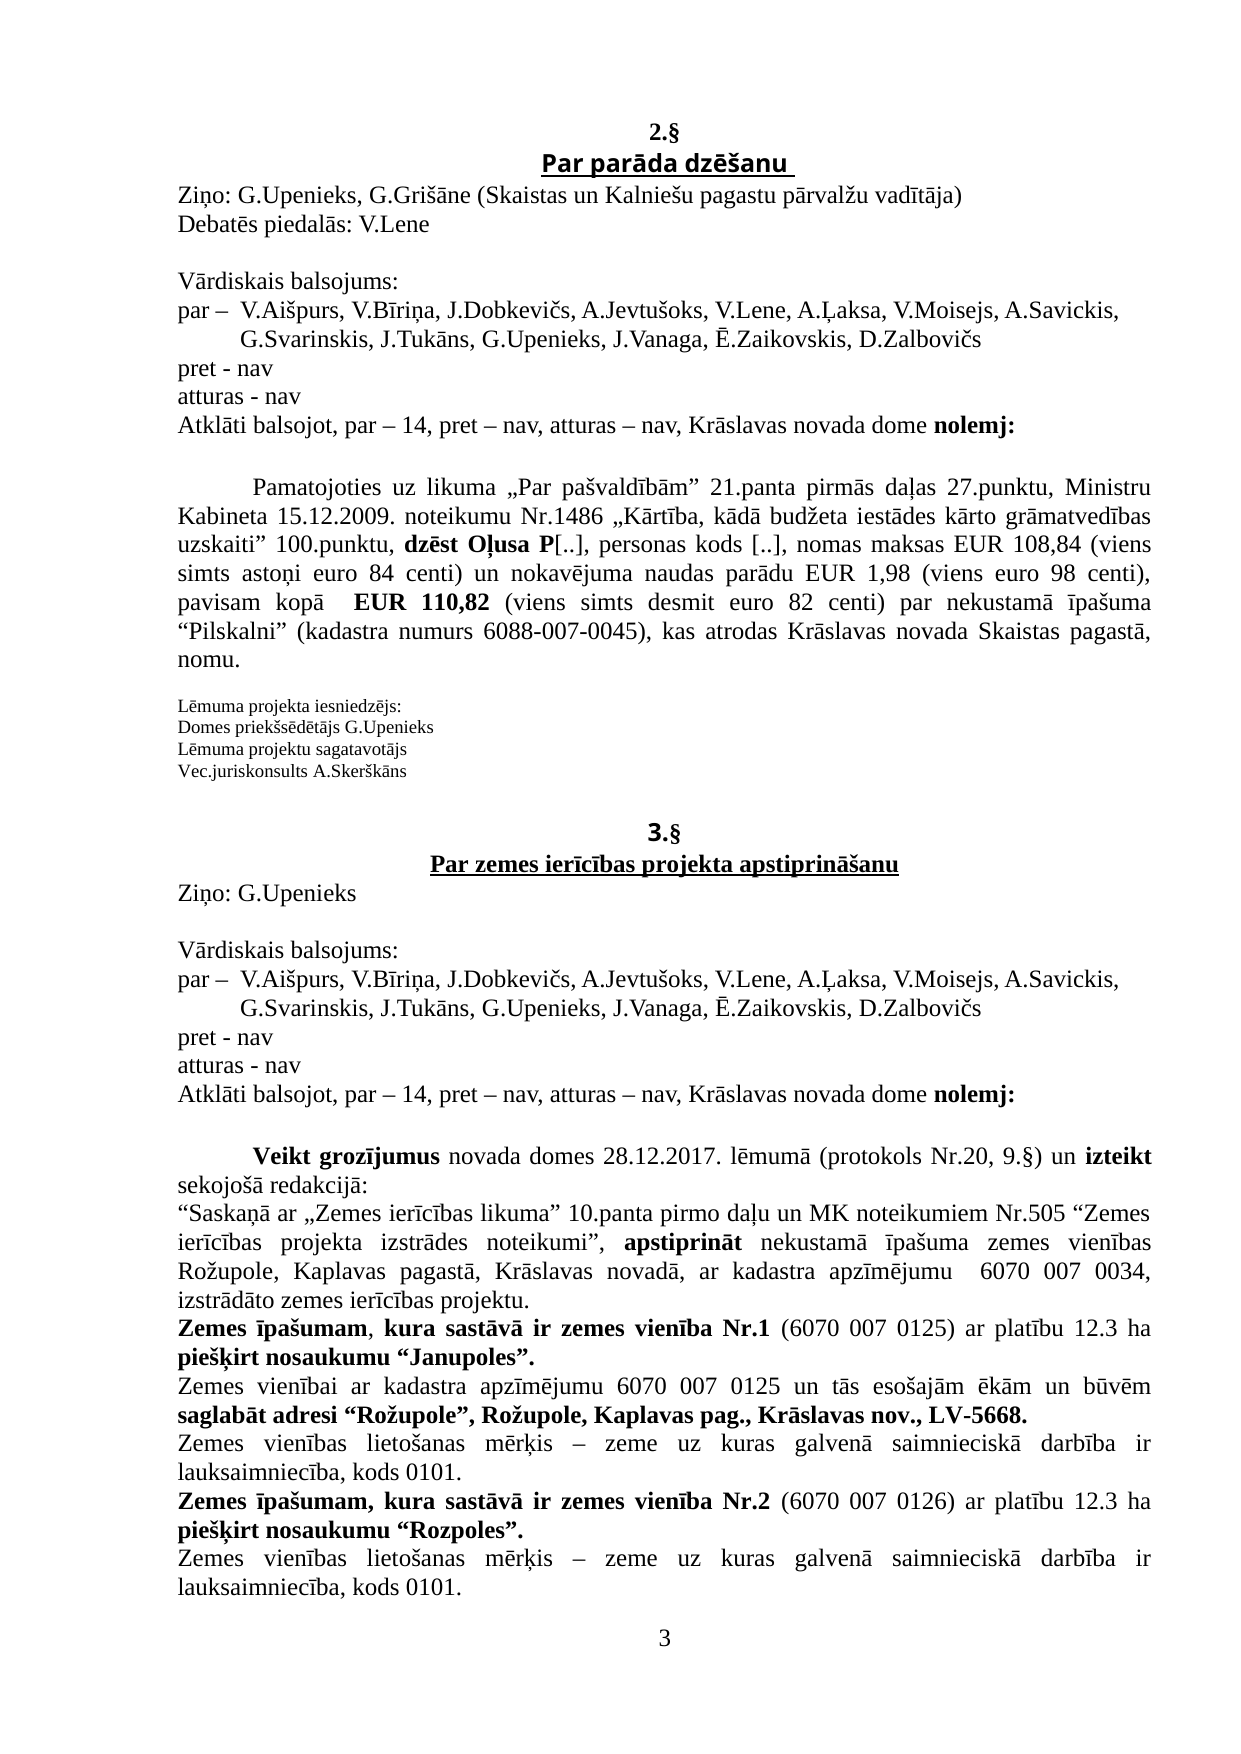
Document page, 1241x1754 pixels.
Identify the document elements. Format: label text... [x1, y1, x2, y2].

text 2.§ [177, 117, 1152, 146]
text Par zemes ierīcības projekta apstiprināšanu [177, 849, 1152, 878]
text Domes priekšsēdētājs G.Upenieks [177, 716, 1152, 738]
text pret - nav [177, 1022, 1152, 1050]
text Zemes īpašumam, kura sastāvā ir zemes vienība Nr.1 (6070 007 0125) ar platību 12.3 ha piešķirt nosaukumu “Janupoles”. [177, 1313, 1152, 1371]
text pret - nav [177, 353, 1152, 381]
text Lēmuma projektu sagatavotājs [177, 738, 1152, 759]
text 3.§ [177, 815, 1152, 849]
text Atklāti balsojot, par – 14, pret – nav, atturas – nav, Krāslavas novada dome nolemj: [177, 1079, 1152, 1108]
text Debatēs piedalās: V.Lene [177, 209, 1152, 238]
text Vārdiskais balsojums: [177, 935, 1152, 964]
text G.Svarinskis, J.Tukāns, G.Upenieks, J.Vanaga, Ē.Zaikovskis, D.Zalbovičs [177, 324, 1152, 353]
text Ziņo: G.Upenieks, G.Grišāne (Skaistas un Kalniešu pagastu pārvalžu vadītāja) [177, 180, 1152, 209]
text Zemes īpašumam, kura sastāvā ir zemes vienība Nr.2 (6070 007 0126) ar platību 12.3 ha piešķirt nosaukumu “Rozpoles”. [177, 1486, 1152, 1543]
text par – V.Aišpurs, V.Bīriņa, J.Dobkevičs, A.Jevtušoks, V.Lene, A.Ļaksa, V.Moisejs, A.Savickis, [177, 964, 1152, 993]
text Ziņo: G.Upenieks [177, 878, 1152, 907]
text Zemes vienībai ar kadastra apzīmējumu 6070 007 0125 un tās esošajām ēkām un būvēm saglabāt adresi “Rožupole”, Rožupole, Kaplavas pag., Krāslavas nov., LV-5668. [177, 1371, 1152, 1428]
text Zemes vienības lietošanas mērķis – zeme uz kuras galvenā saimnieciskā darbība ir lauksaimniecība, kods 0101. [177, 1428, 1152, 1486]
text Veikt grozījumus novada domes 28.12.2017. lēmumā (protokols Nr.20, 9.§) un izteikt sekojošā redakcijā: [177, 1141, 1152, 1198]
text Par parāda dzēšanu [177, 146, 1152, 180]
text atturas - nav [177, 381, 1152, 410]
text atturas - nav [177, 1050, 1152, 1079]
text Pamatojoties uz likuma „Par pašvaldībām” 21.panta pirmās daļas 27.punktu, Ministru Kabineta 15.12.2009. noteikumu Nr.1486 „Kārtība, kādā budžeta iestādes kārto grāmatvedības uzskaiti” 100.punktu, dzēst Oļusa P[..], personas kods [..], nomas maksas EUR 108,84 (viens simts astoņi euro 84 centi) un nokavējuma naudas parādu EUR 1,98 (viens euro 98 centi), pavisam kopā EUR 110,82 (viens simts desmit euro 82 centi) par nekustamā īpašuma “Pilskalni” (kadastra numurs 6088-007-0045), kas atrodas Krāslavas novada Skaistas pagastā, nomu. [177, 472, 1152, 673]
text Atklāti balsojot, par – 14, pret – nav, atturas – nav, Krāslavas novada dome nolemj: [177, 410, 1152, 439]
text par – V.Aišpurs, V.Bīriņa, J.Dobkevičs, A.Jevtušoks, V.Lene, A.Ļaksa, V.Moisejs, A.Savickis, [177, 295, 1152, 324]
text G.Svarinskis, J.Tukāns, G.Upenieks, J.Vanaga, Ē.Zaikovskis, D.Zalbovičs [177, 993, 1152, 1022]
text “Saskaņā ar „Zemes ierīcības likuma” 10.panta pirmo daļu un MK noteikumiem Nr.505 “Zemes ierīcības projekta izstrādes noteikumi”, apstiprināt nekustamā īpašuma zemes vienības Rožupole, Kaplavas pagastā, Krāslavas novadā, ar kadastra apzīmējumu 6070 007 0034, izstrādāto zemes ierīcības projektu. [177, 1198, 1152, 1313]
text Vārdiskais balsojums: [177, 266, 1152, 295]
text Vec.juriskonsults A.Skerškāns [177, 759, 1152, 781]
text Zemes vienības lietošanas mērķis – zeme uz kuras galvenā saimnieciskā darbība ir lauksaimniecība, kods 0101. [177, 1543, 1152, 1601]
text Lēmuma projekta iesniedzējs: [177, 695, 1152, 716]
